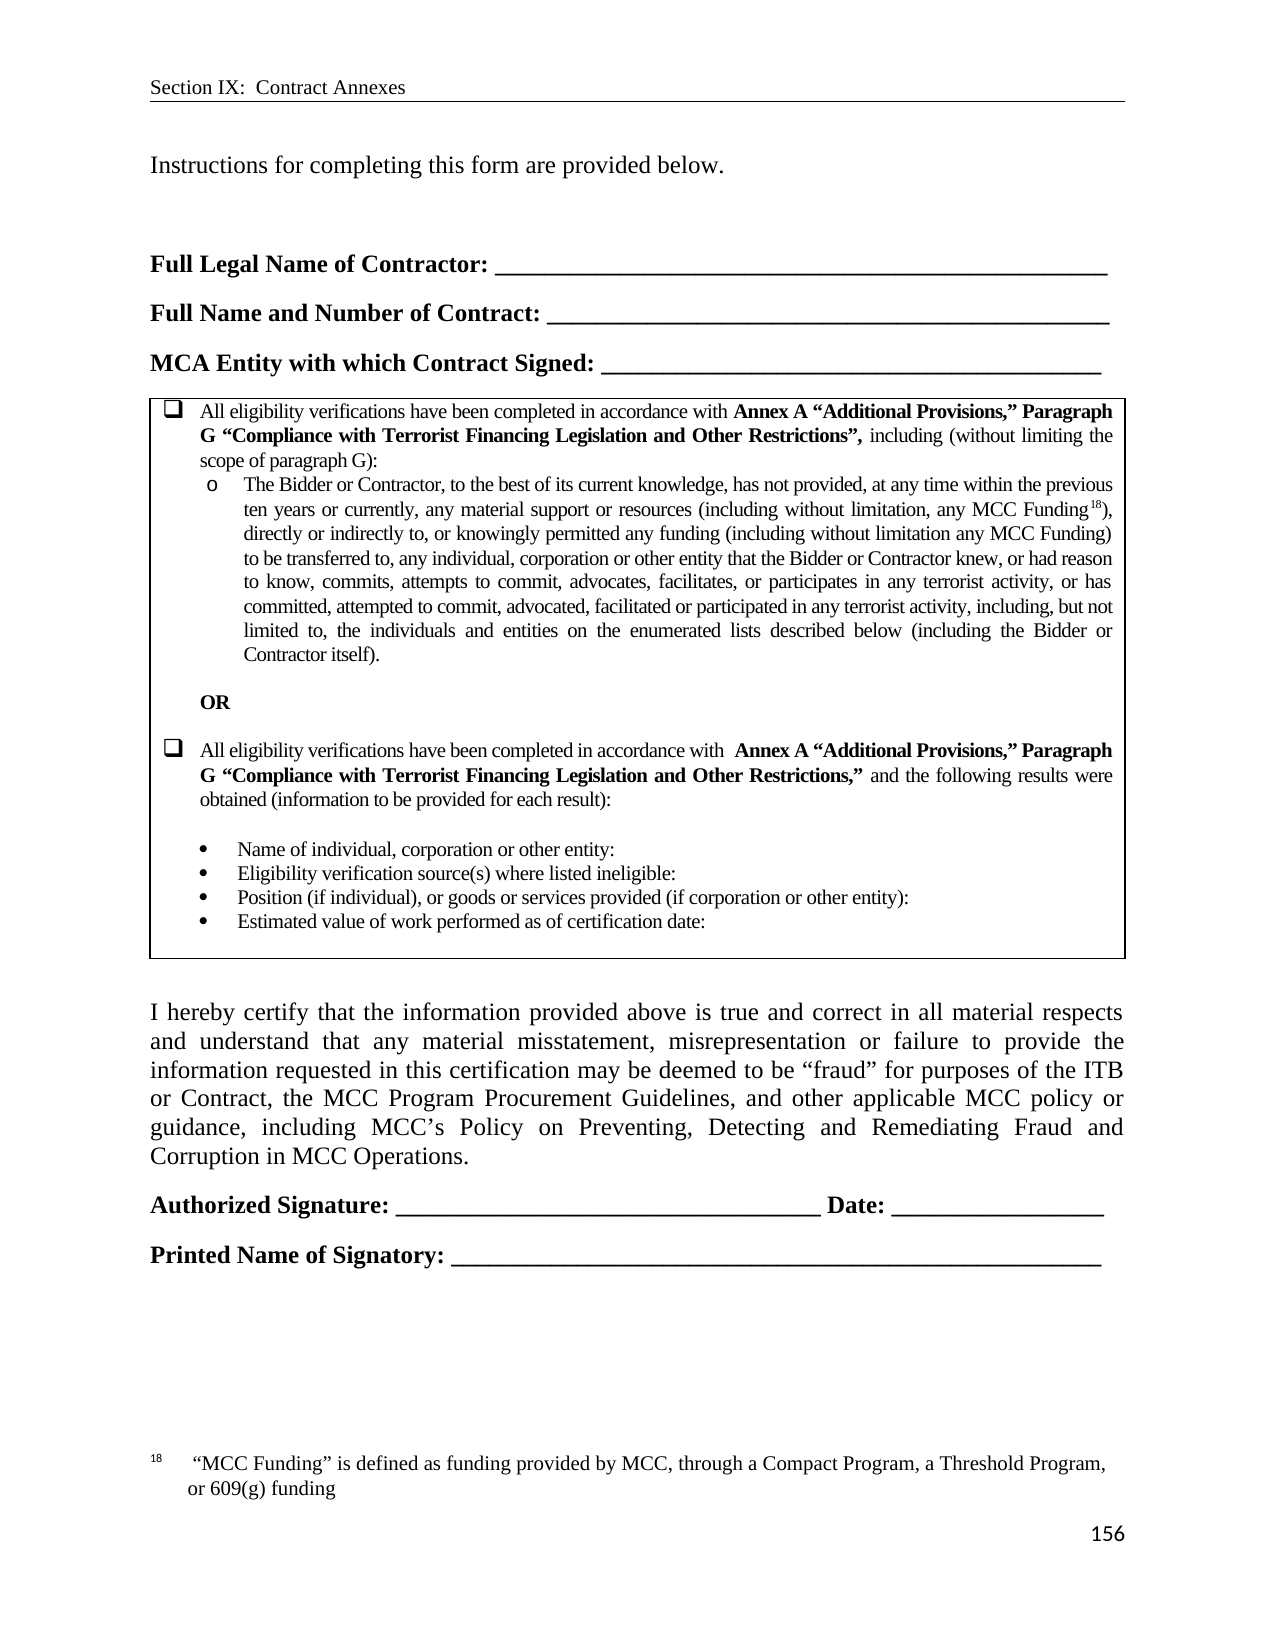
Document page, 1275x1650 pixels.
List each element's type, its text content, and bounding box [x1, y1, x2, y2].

text Full Name and Number of Contract: _____________________________________________ [150, 298, 1125, 327]
table_header All eligibility verifications have been completed in accordance with Annex A “Additional Provisions,” Paragraph G “Compliance with Terrorist Financing Legislation and Other Restrictions”, including (without limiting the scope of paragraph G): The Bidder or Contractor, to the best of its current knowledge, has not provided, at any time within the previous ten years or currently, any material support or resources (including without limitation, any MCC Funding), directly or indirectly to, or knowingly permitted any funding (including without limitation any MCC Funding) to be transferred to, any individual, corporation or other entity that the Bidder or Contractor knew, or had reason to know, commits, attempts to commit, advocates, facilitates, or participates in any terrorist activity, or has committed, attempted to commit, advocated, facilitated or participated in any terrorist activity, including, but not limited to, the individuals and entities on the enumerated lists described below (including the Bidder or Contractor itself). OR All eligibility verifications have been completed in accordance with Annex A “Additional Provisions,” Paragraph G “Compliance with Terrorist Financing Legislation and Other Restrictions,” and the following results were obtained (information to be provided for each result): Name of individual, corporation or other entity: Eligibility verification source(s) where listed ineligible: Position (if individual), or goods or services provided (if corporation or other entity): Estimated value of work performed as of certification date: [151, 399, 1124, 957]
text Full Legal Name of Contractor: _________________________________________________ [150, 249, 1125, 277]
text Printed Name of Signatory: ____________________________________________________ [150, 1240, 1125, 1269]
text Instructions for completing this form are provided below. [150, 150, 1125, 179]
text MCA Entity with which Contract Signed: ________________________________________ [150, 348, 1125, 377]
text I hereby certify that the information provided above is true and correct in all material respects and understand that any material misstatement, misrepresentation or failure to provide the information requested in this certification may be deemed to be “fraud” for purposes of the ITB or Contract, the MCC Program Procurement Guidelines, and other applicable MCC policy or guidance, including MCC’s Policy on Preventing, Detecting and Remediating Fraud and Corruption in MCC Operations. [150, 997, 1125, 1170]
text Authorized Signature: __________________________________ Date: _________________ [150, 1191, 1125, 1219]
